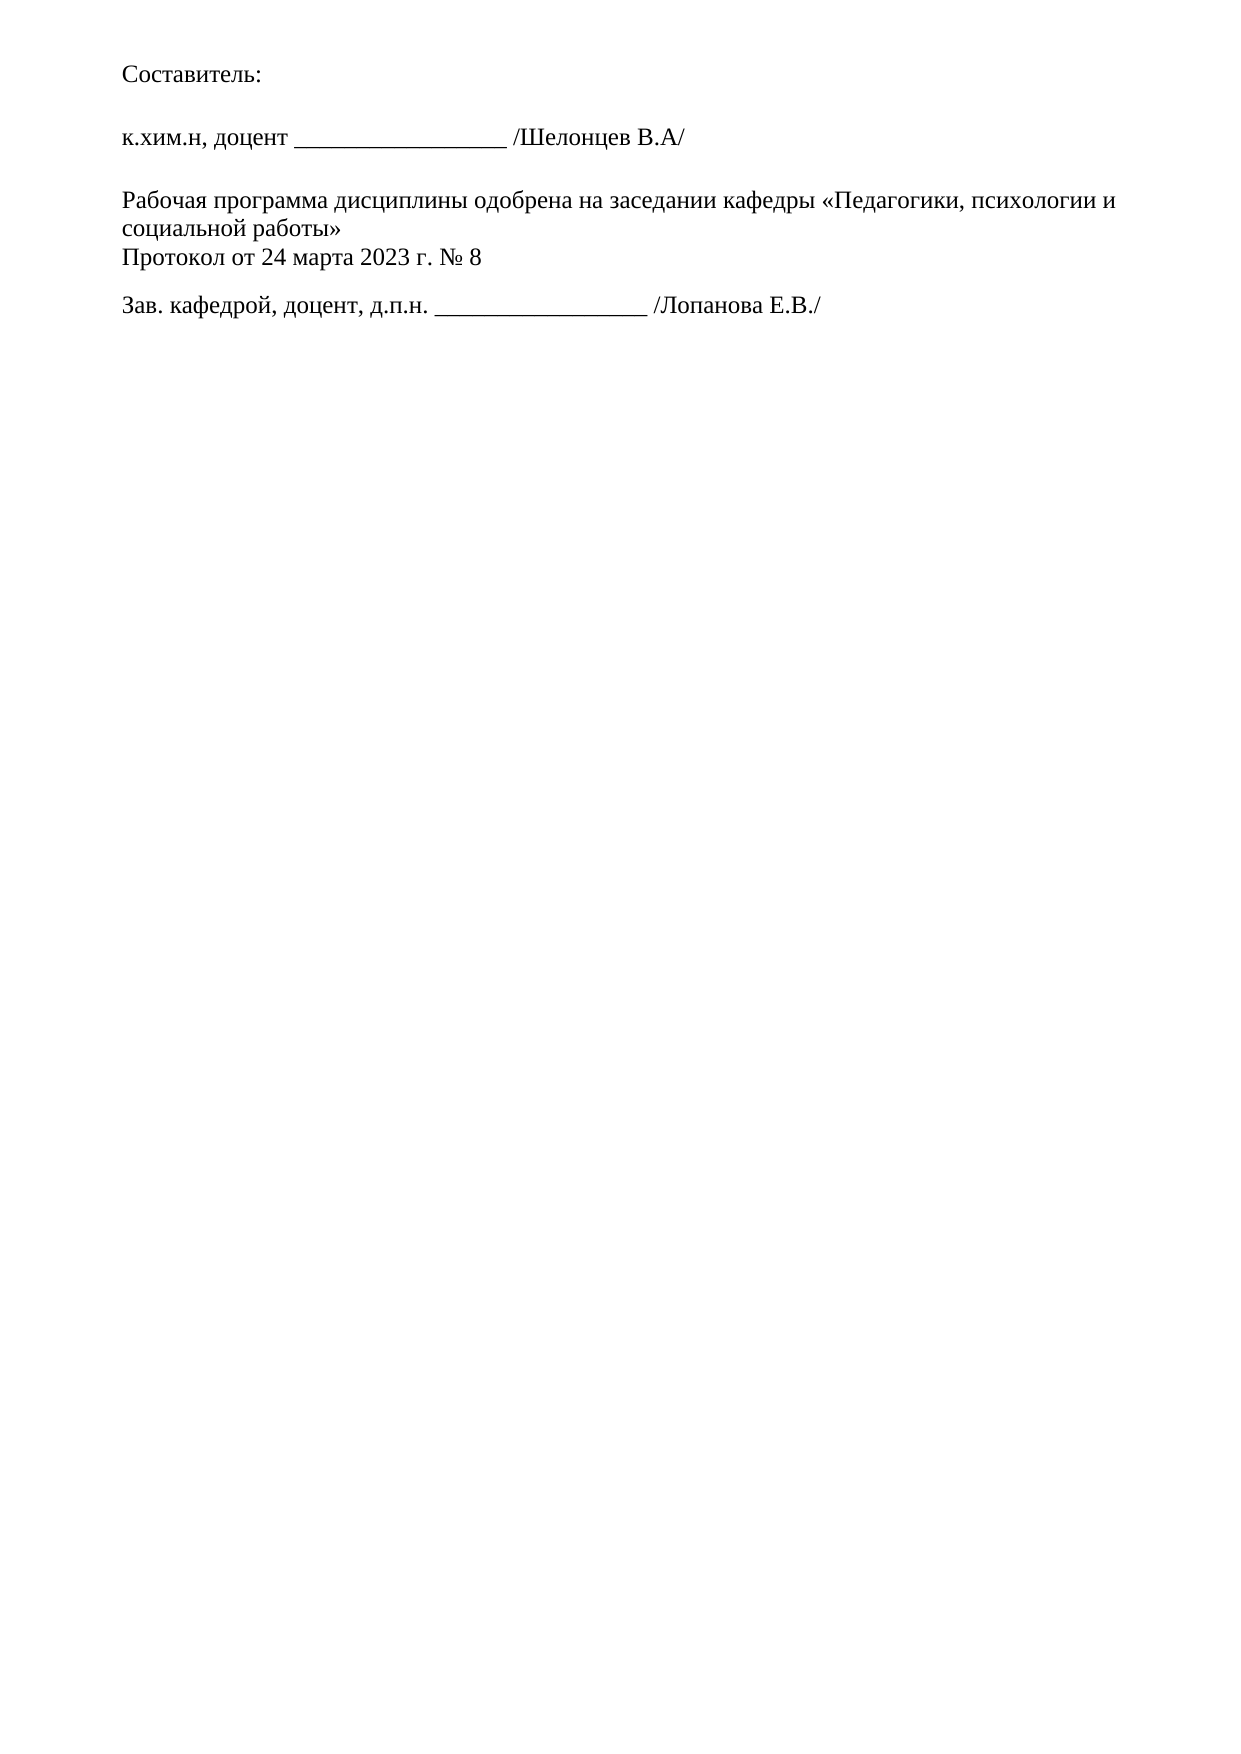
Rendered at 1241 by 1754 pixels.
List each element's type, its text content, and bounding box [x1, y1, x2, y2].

table_header Составитель: к.хим.н, доцент _________________ /Шелонцев В.А/ Рабочая программа дисциплины одобрена на заседании кафедры «Педагогики, психологии и социальной работы» Протокол от 24 марта 2023 г. № 8 [118, 59, 1240, 291]
table_cell Зав. кафедрой, доцент, д.п.н. _________________ /Лопанова Е.В./ [118, 291, 1240, 319]
